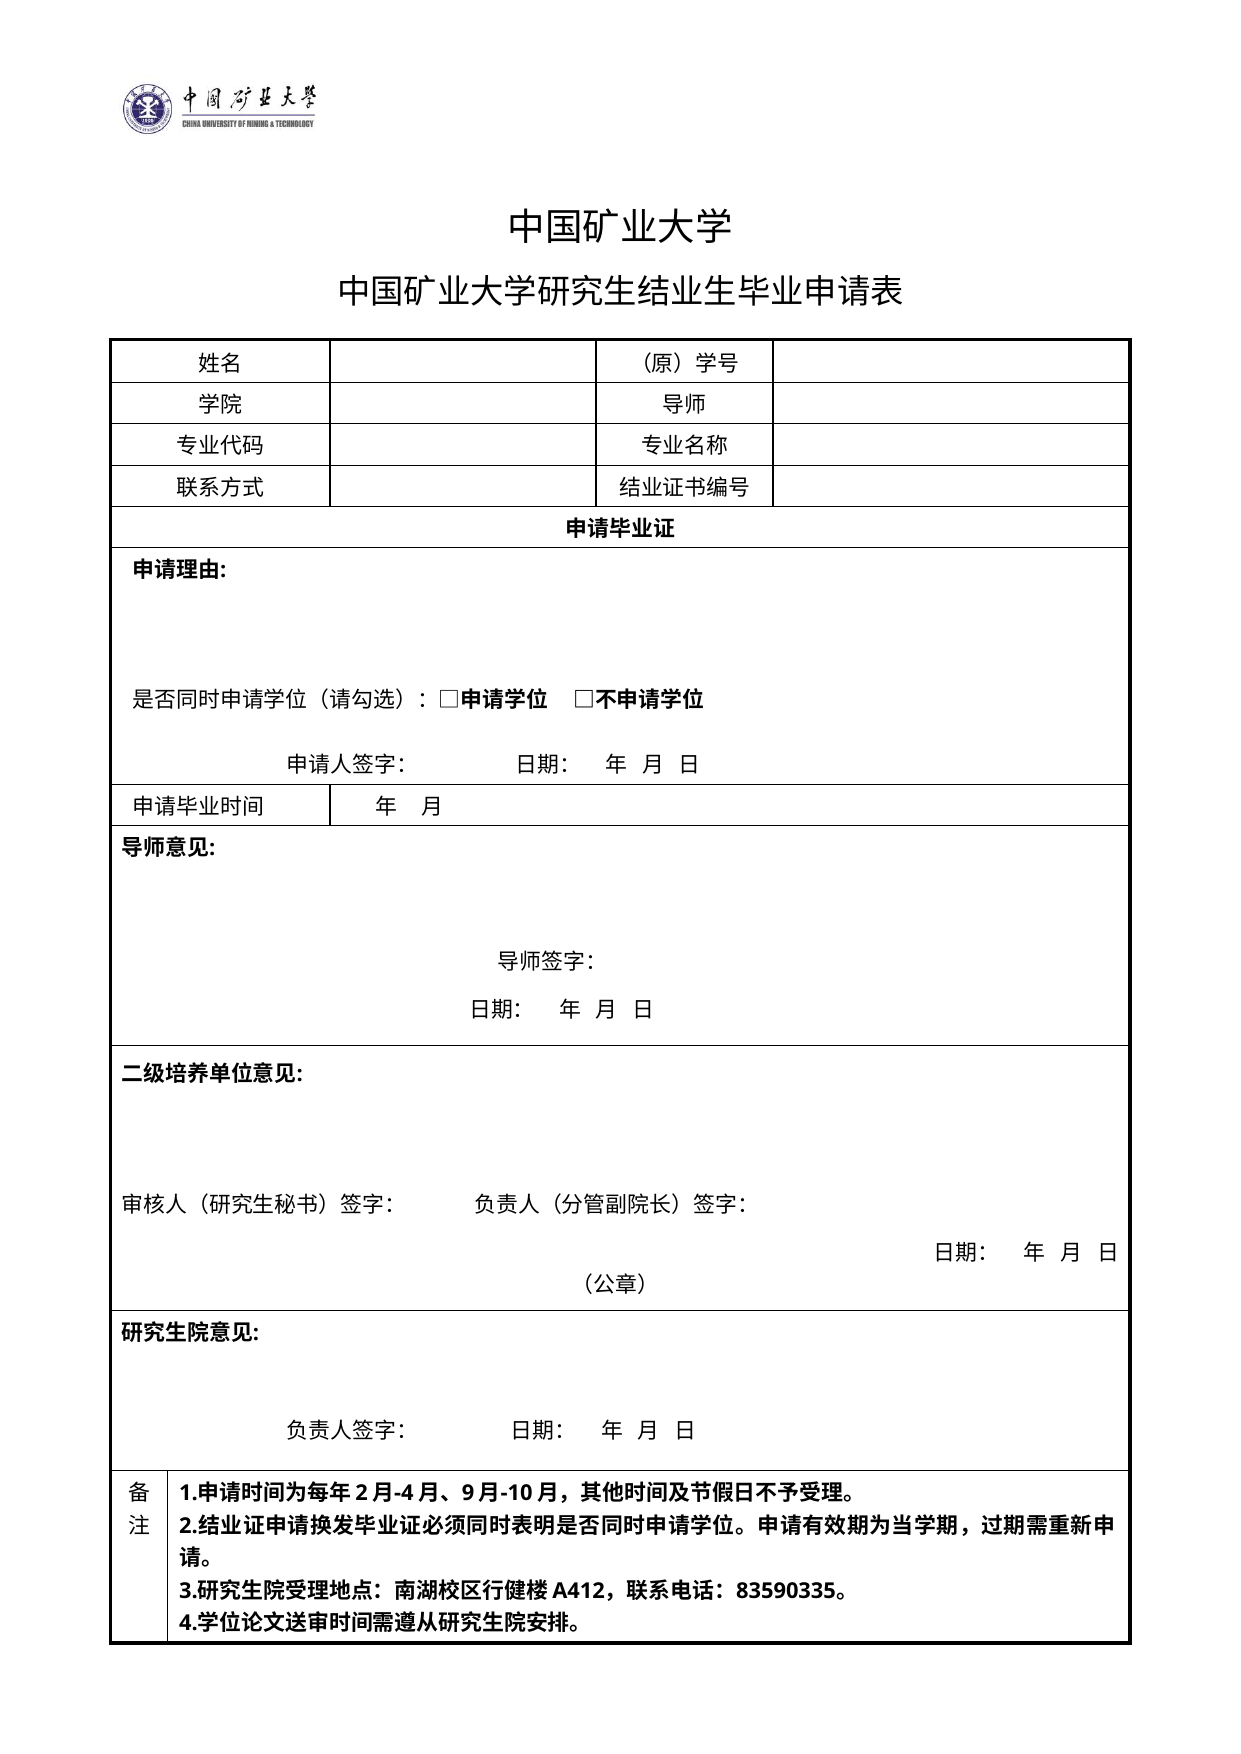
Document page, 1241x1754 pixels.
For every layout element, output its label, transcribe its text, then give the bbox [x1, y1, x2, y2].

table_cell 专业代码 [112, 424, 329, 464]
text 中国矿业大学研究生结业生毕业申请表 [118, 257, 1122, 322]
table_header [331, 341, 595, 382]
table_cell [774, 466, 1128, 506]
table_cell 专业名称 [597, 424, 772, 464]
table_cell 年 月 [331, 785, 1128, 825]
table_cell [331, 383, 595, 423]
table_cell 学院 [112, 383, 329, 423]
table_cell 导师意见: 导师签字： 日期： 年 月 日 [112, 826, 1128, 1045]
table_cell [331, 466, 595, 506]
table_cell 导师 [597, 383, 772, 423]
table_cell 结业证书编号 [597, 466, 772, 506]
table_cell [331, 424, 595, 464]
table_cell 申请毕业证 [112, 507, 1128, 547]
table_header 姓名 [112, 341, 329, 382]
table_cell [774, 424, 1128, 464]
table_cell 申请理由: 是否同时申请学位（请勾选）：□申请学位 □不申请学位 申请人签字： 日期： 年 月 日 [112, 548, 1128, 783]
picture [118, 65, 325, 154]
table_cell 二级培养单位意见: 审核人（研究生秘书）签字： 负责人（分管副院长）签字： 日期： 年 月 日 （公章） [112, 1046, 1128, 1310]
table_header （原）学号 [597, 341, 772, 382]
table_cell 研究生院意见: 负责人签字： 日期： 年 月 日 [112, 1311, 1128, 1470]
table_header [774, 341, 1128, 382]
table_cell 申请毕业时间 [112, 785, 329, 825]
text 中国矿业大学 [118, 192, 1122, 257]
table_cell 备注 [112, 1471, 167, 1641]
table_cell [774, 383, 1128, 423]
table_cell 联系方式 [112, 466, 329, 506]
